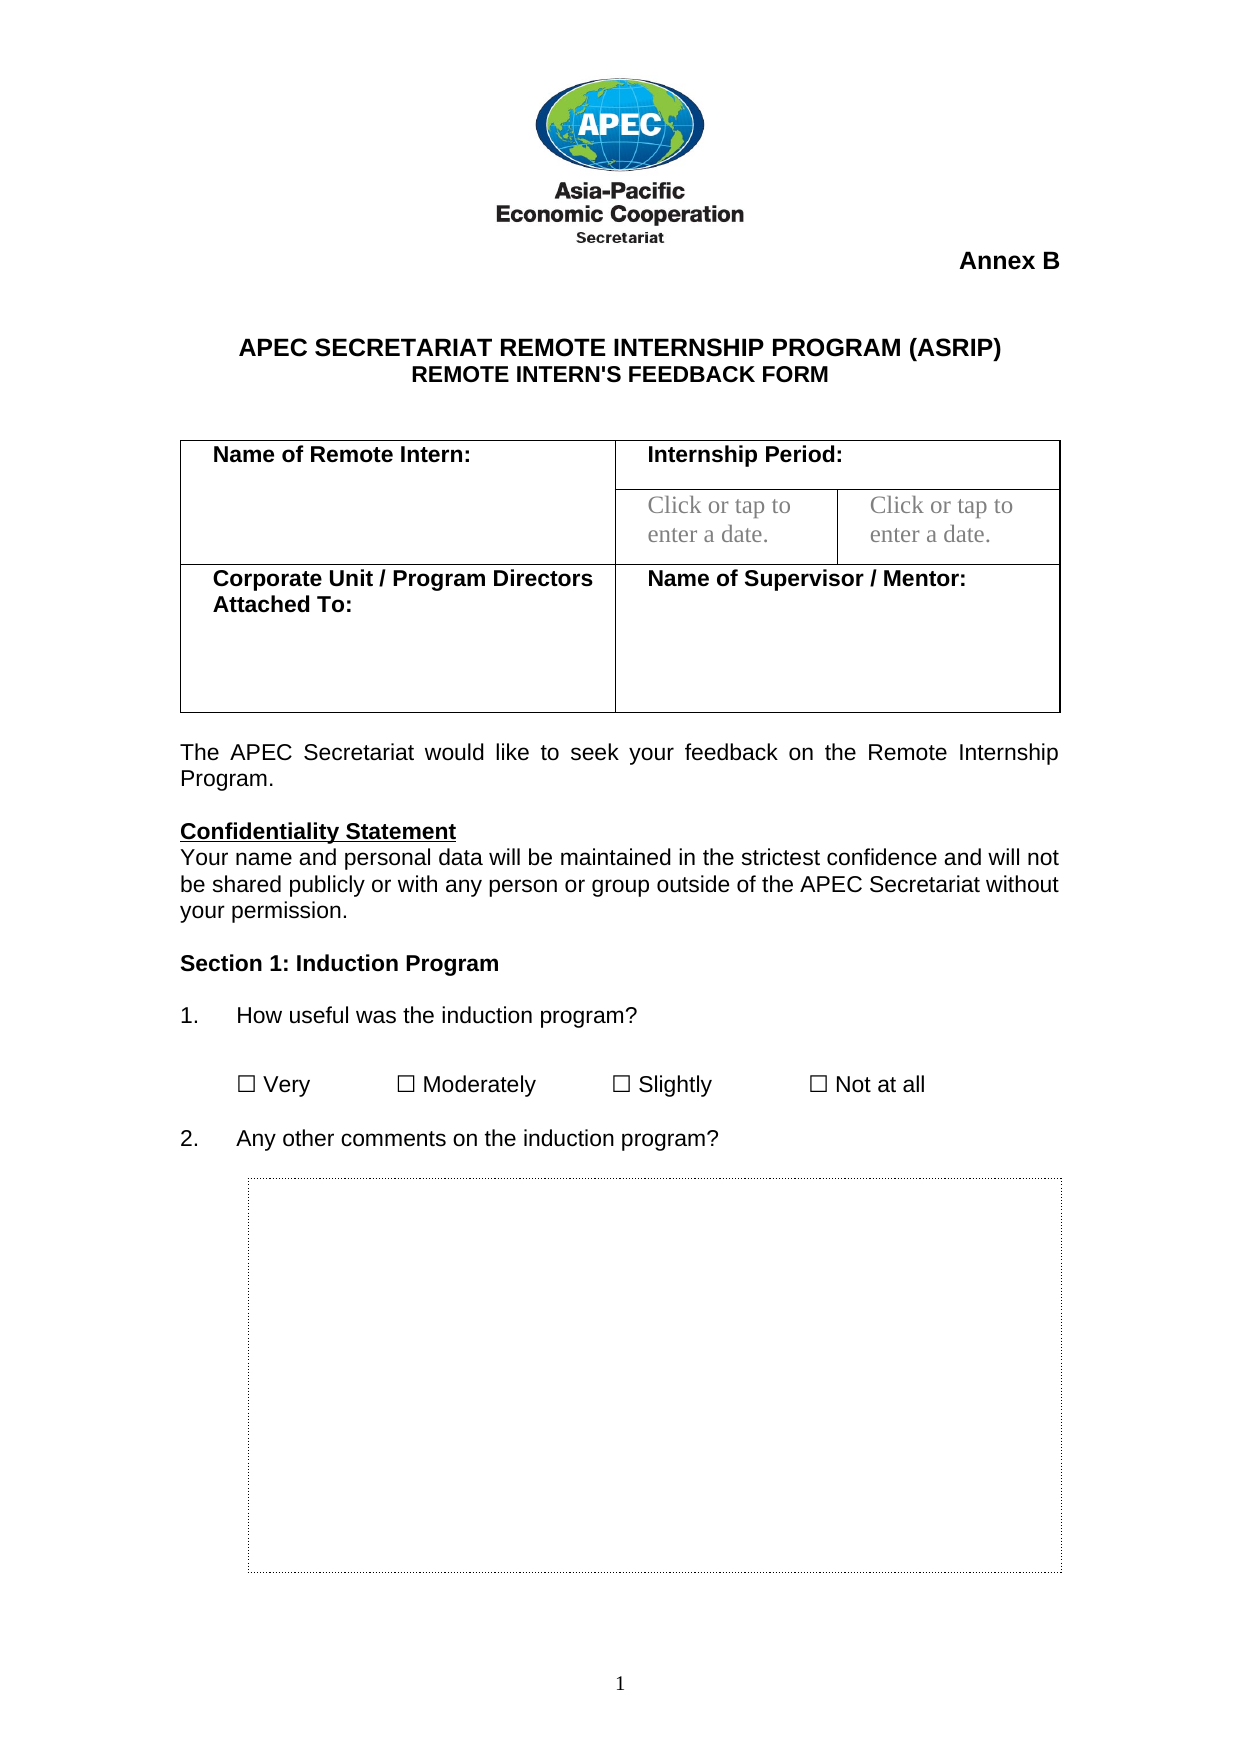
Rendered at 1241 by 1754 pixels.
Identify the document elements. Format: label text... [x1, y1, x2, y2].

table_header [248, 1178, 1061, 1572]
text Confidentiality Statement [180, 818, 1060, 844]
text REMOTE INTERN'S FEEDBACK FORM [180, 361, 1060, 388]
text Your name and personal data will be maintained in the strictest confidence and will not be shared publicly or with any person or group outside of the APEC Secretariat without your permission. [180, 844, 1060, 923]
table_header Internship Period: [616, 441, 1059, 489]
text Annex B [180, 246, 1060, 275]
list How useful was the induction program? [180, 1002, 1060, 1029]
table_cell Name of Supervisor / Mentor: [616, 565, 1059, 712]
picture [493, 75, 747, 247]
table_header Name of Remote Intern: [181, 441, 615, 563]
table_cell Corporate Unit / Program Directors Attached To: [181, 565, 615, 712]
text The APEC Secretariat would like to seek your feedback on the Remote Internship Program. [180, 739, 1060, 792]
text Very Moderately Slightly Not at all [180, 1068, 1091, 1099]
list Any other comments on the induction program? [180, 1125, 1060, 1152]
text Section 1: Induction Program [180, 950, 1060, 976]
text APEC SECRETARIAT REMOTE INTERNSHIP PROGRAM (ASRIP) [180, 332, 1060, 361]
